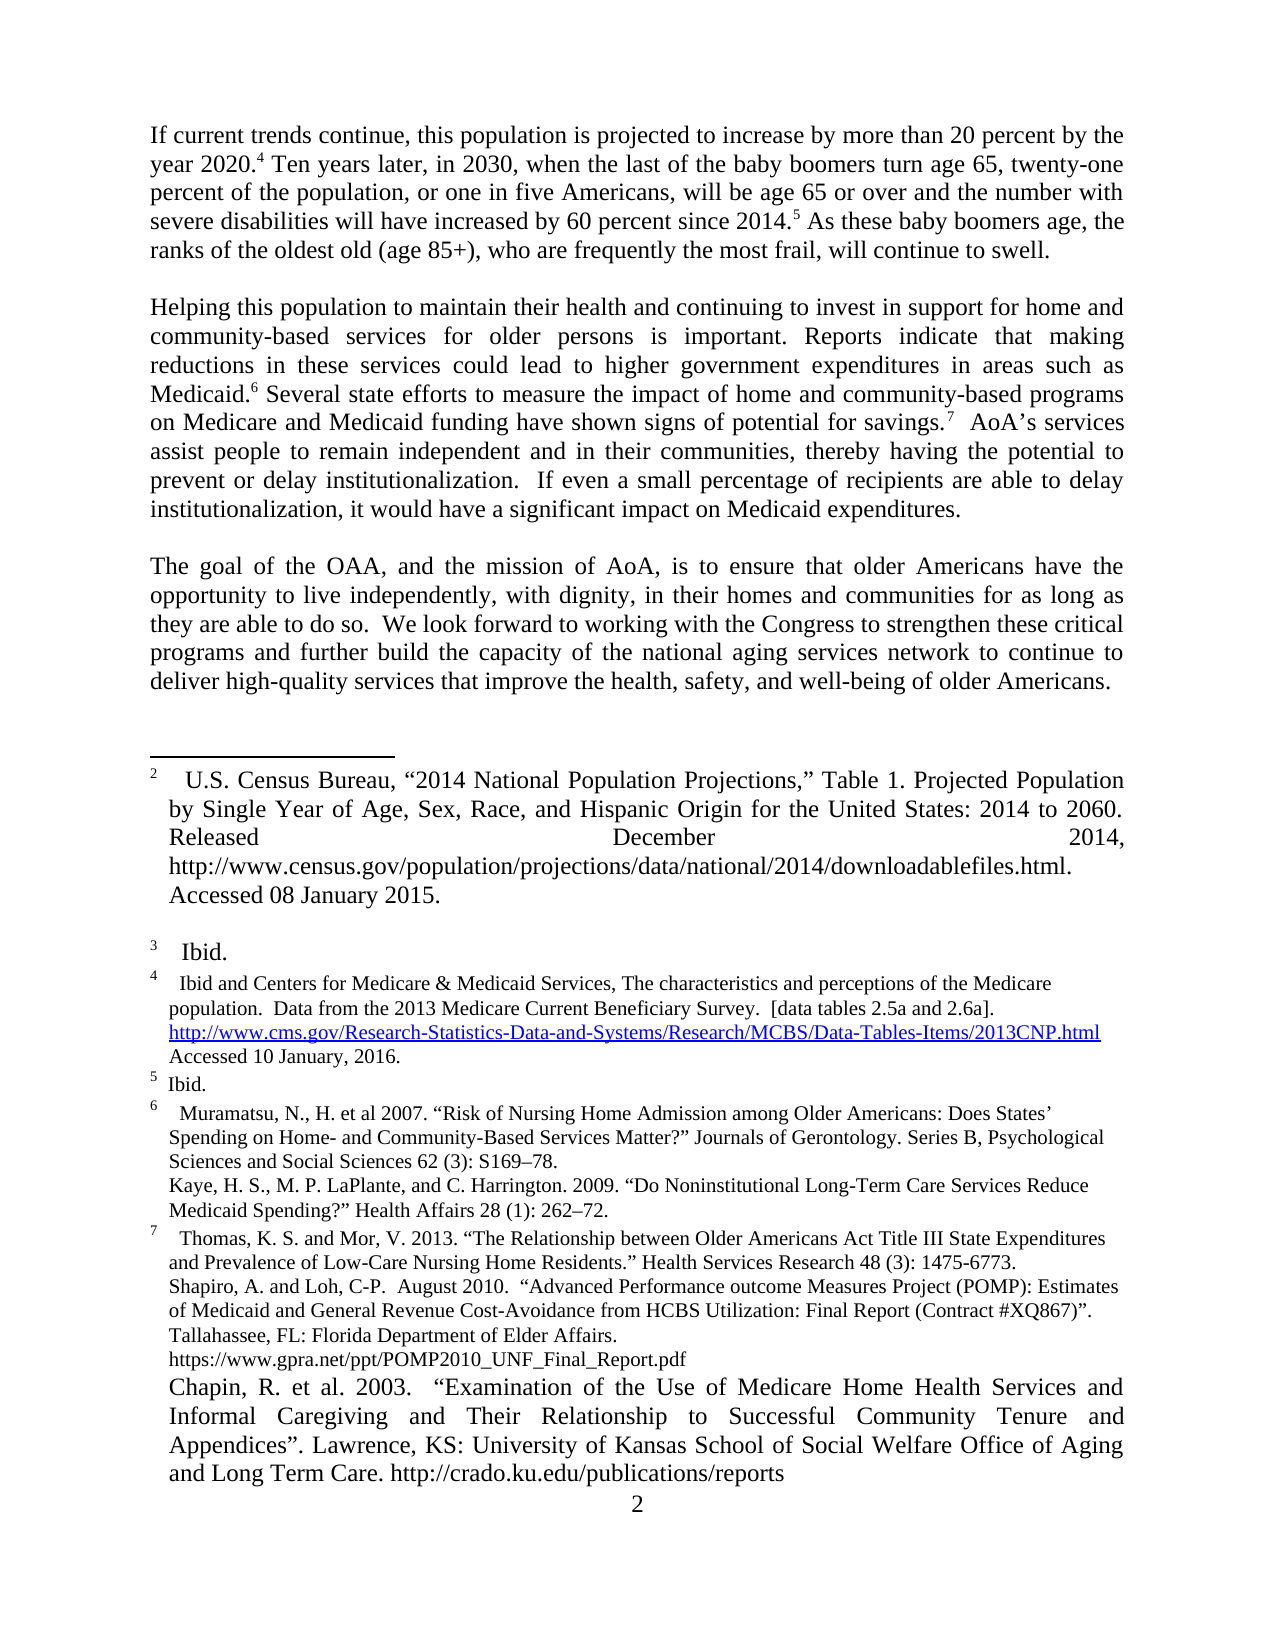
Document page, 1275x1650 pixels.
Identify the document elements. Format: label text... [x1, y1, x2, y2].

list The goal of the OAA, and the mission of AoA, is to ensure that older Americans have the opportunity to live independently, with dignity, in their homes and communities for as long as they are able to do so. We look forward to working with the Congress to strengthen these critical programs and further build the capacity of the national aging services network to continue to deliver high-quality services that improve the health, safety, and well-being of older Americans. [150, 551, 1125, 695]
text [150, 120, 1125, 264]
text Helping this population to maintain their health and continuing to invest in support for home and community-based services for older persons is important. Reports indicate that making reductions in these services could lead to higher government expenditures in areas such as Medicaid. Several state efforts to measure the impact of home and community-based programs on Medicare and Medicaid funding have shown signs of potential for savings. AoA’s services assist people to remain independent and in their communities, thereby having the potential to prevent or delay institutionalization. If even a small percentage of recipients are able to delay institutionalization, it would have a significant impact on Medicaid expenditures. [150, 292, 1125, 522]
